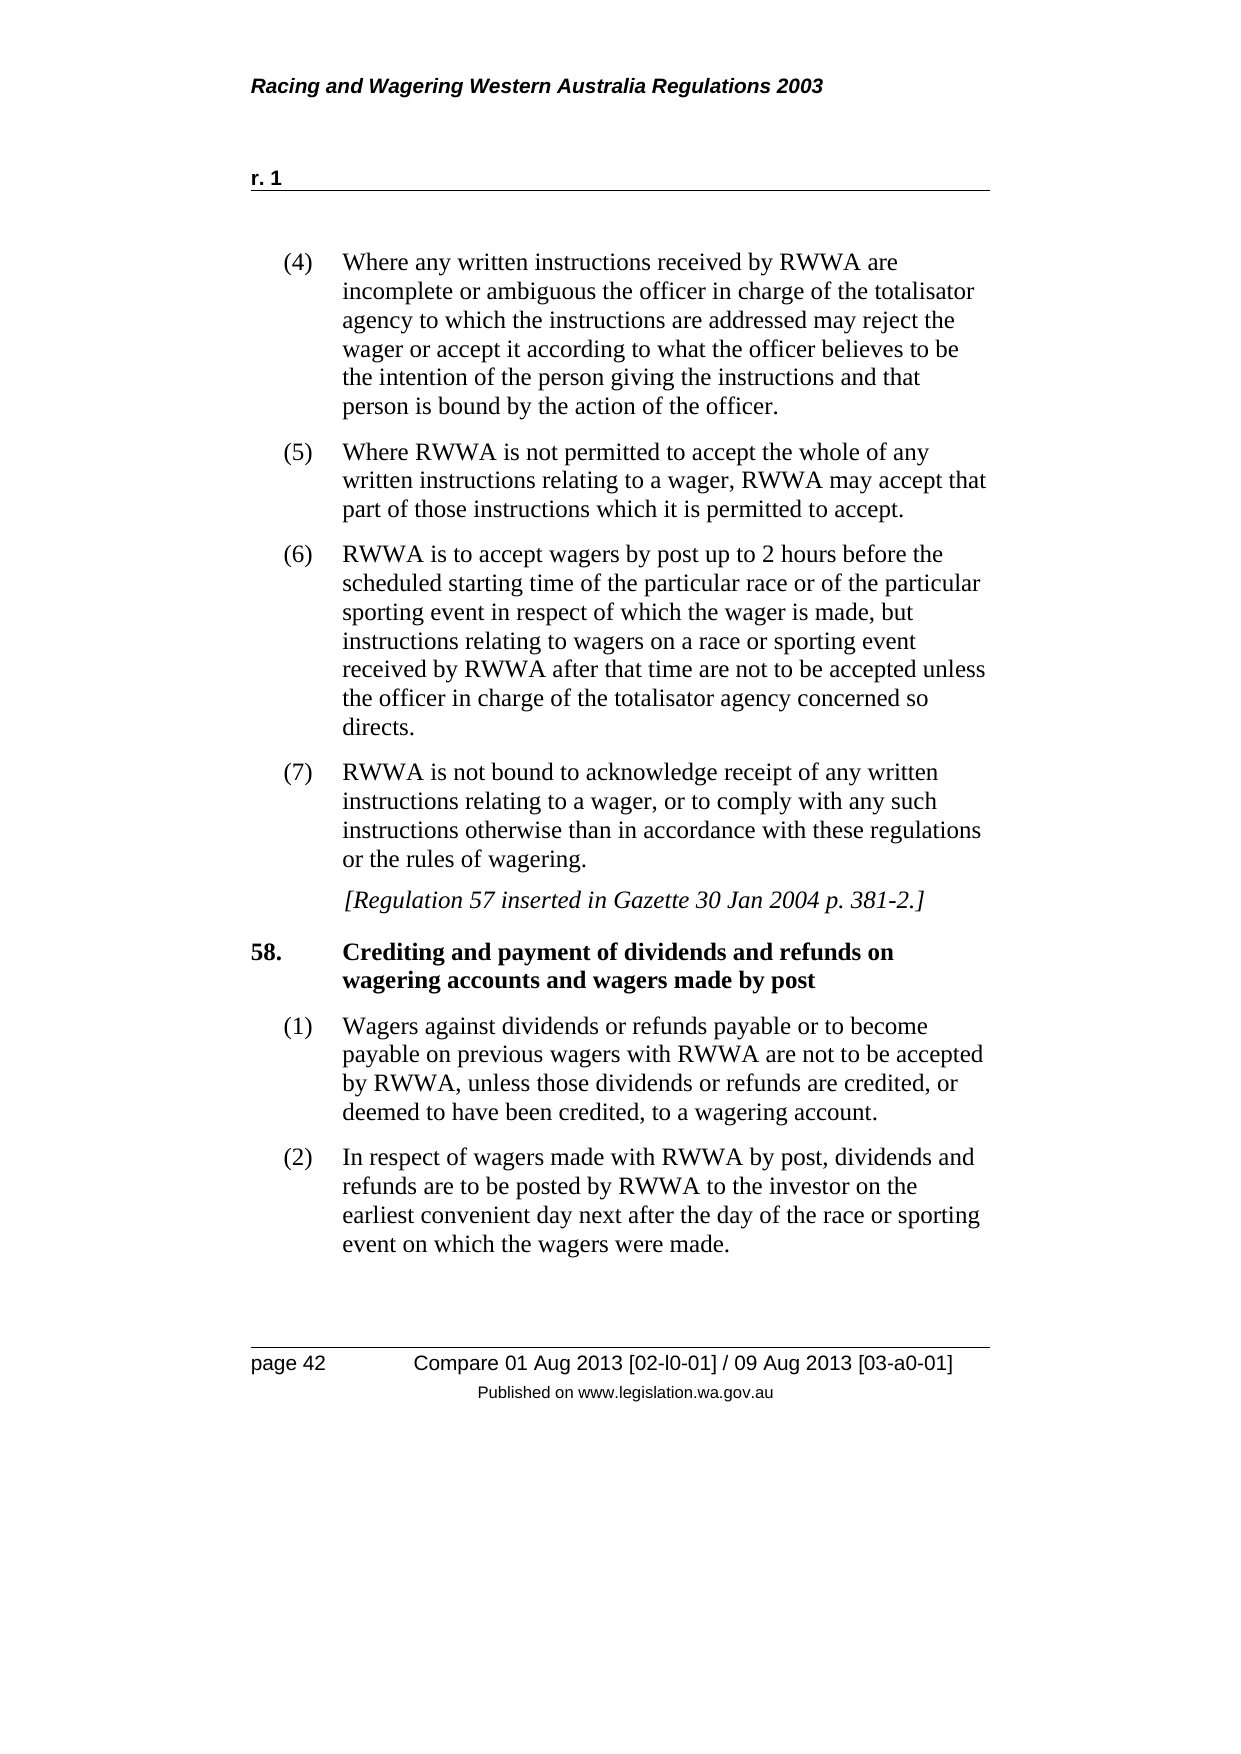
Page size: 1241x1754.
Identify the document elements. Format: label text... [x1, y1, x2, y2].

text (5) Where RWWA is not permitted to accept the whole of any written instructions relating to a wager, RWWA may accept that part of those instructions which it is permitted to accept. [251, 437, 990, 523]
subtitle 58. Crediting and payment of dividends and refunds on wagering accounts and wagers made by post [251, 937, 990, 994]
text (1) Wagers against dividends or refunds payable or to become payable on previous wagers with RWWA are not to be accepted by RWWA, unless those dividends or refunds are credited, or deemed to have been credited, to a wagering account. [251, 1011, 990, 1126]
text [Regulation 57 inserted in Gazette 30 Jan 2004 p. 381-2.] [251, 885, 990, 914]
text (4) Where any written instructions received by RWWA are incomplete or ambiguous the officer in charge of the totalisator agency to which the instructions are addressed may reject the wager or accept it according to what the officer believes to be the intention of the person giving the instructions and that person is bound by the action of the officer. [251, 247, 990, 420]
text (6) RWWA is to accept wagers by post up to 2 hours before the scheduled starting time of the particular race or of the particular sporting event in respect of which the wager is made, but instructions relating to wagers on a race or sporting event received by RWWA after that time are not to be accepted unless the officer in charge of the totalisator agency concerned so directs. [251, 539, 990, 741]
text (7) RWWA is not bound to acknowledge receipt of any written instructions relating to a wager, or to comply with any such instructions otherwise than in accordance with these regulations or the rules of wagering. [251, 757, 990, 872]
text (2) In respect of wagers made with RWWA by post, dividends and refunds are to be posted by RWWA to the investor on the earliest convenient day next after the day of the race or sporting event on which the wagers were made. [251, 1142, 990, 1257]
